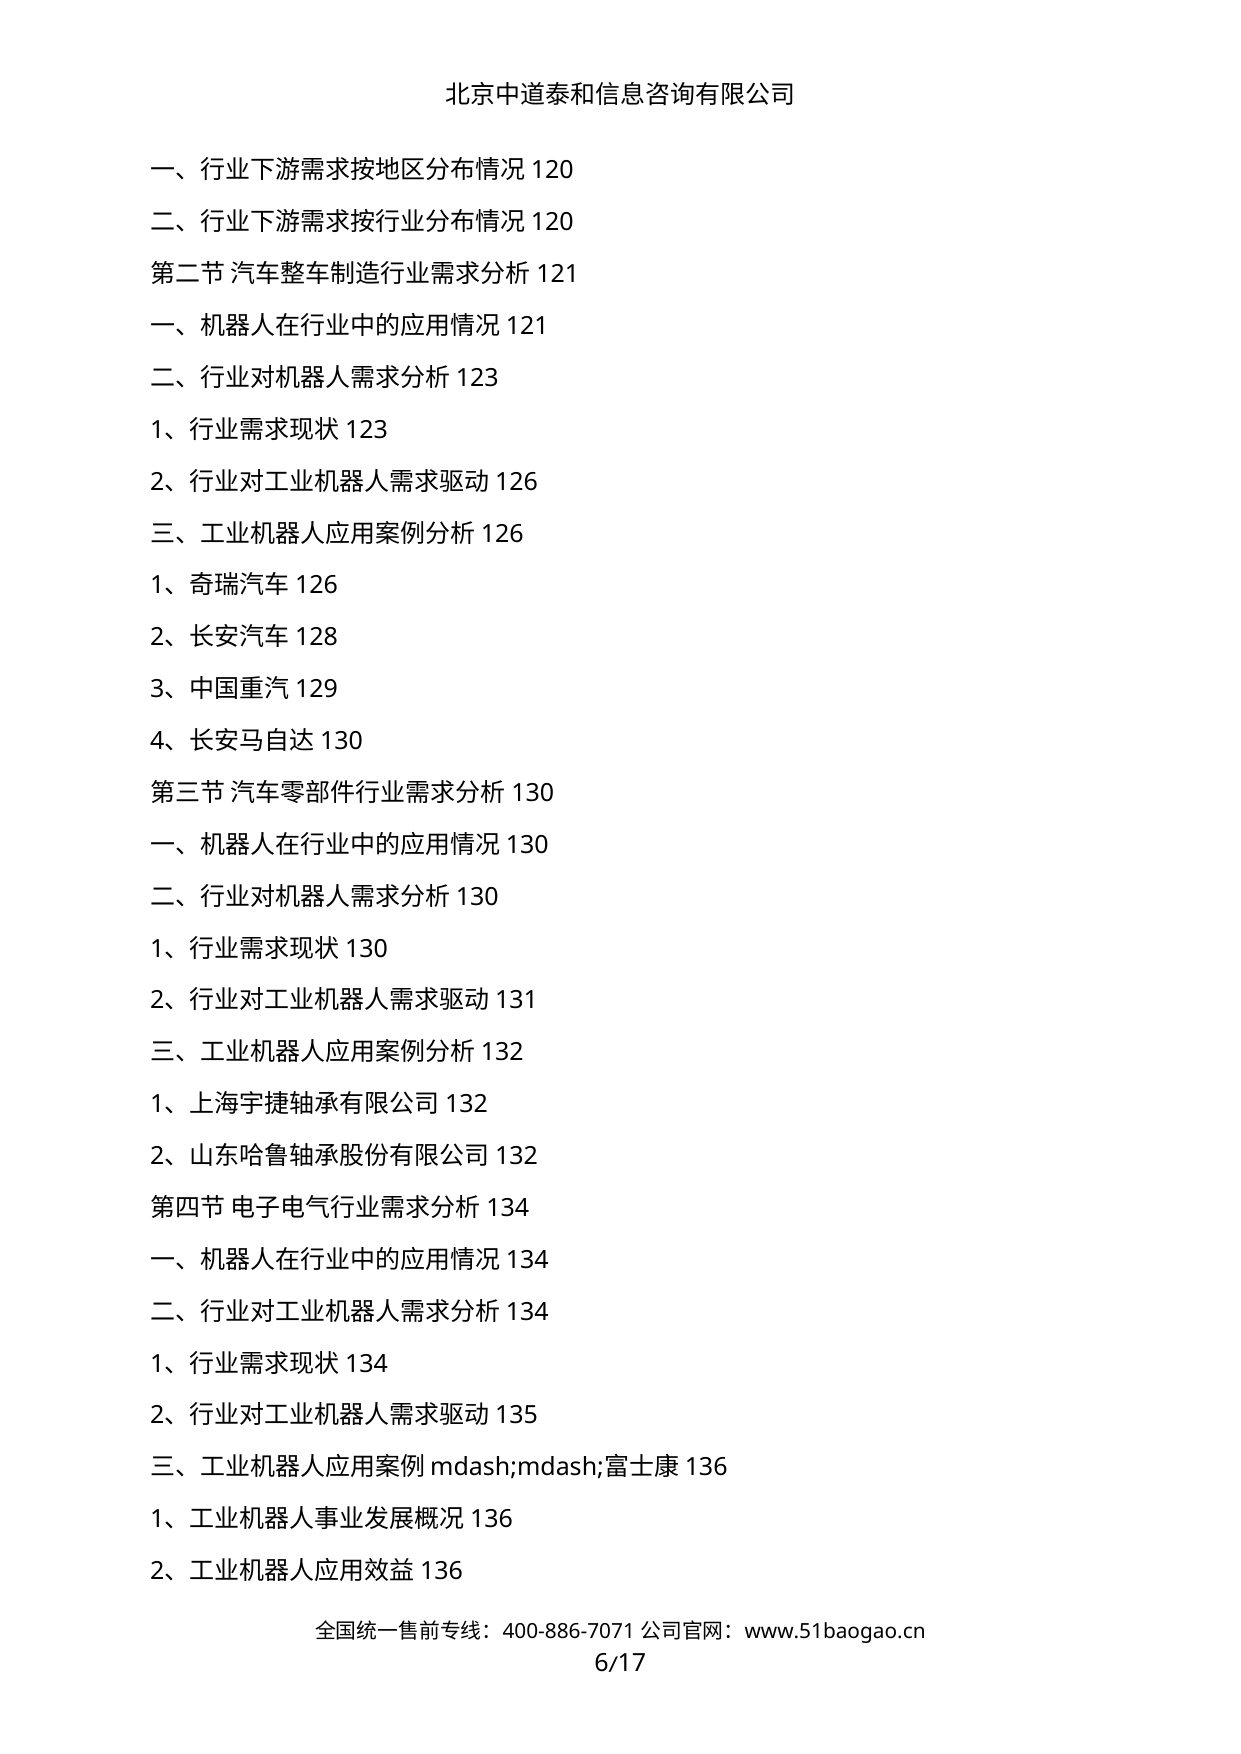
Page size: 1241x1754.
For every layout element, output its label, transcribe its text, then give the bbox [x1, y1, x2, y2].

text 3、中国重汽 129 [150, 669, 1090, 705]
text 1、工业机器人事业发展概况 136 [150, 1499, 1090, 1535]
text 三、工业机器人应用案例分析 126 [150, 513, 1090, 549]
text 1、行业需求现状 123 [150, 409, 1090, 446]
text 二、行业对机器人需求分析 130 [150, 876, 1090, 912]
text 二、行业下游需求按行业分布情况 120 [150, 202, 1090, 238]
text 1、上海宇捷轴承有限公司 132 [150, 1084, 1090, 1120]
text 一、机器人在行业中的应用情况 134 [150, 1239, 1090, 1276]
text 第四节 电子电气行业需求分析 134 [150, 1187, 1090, 1224]
text 2、行业对工业机器人需求驱动 131 [150, 980, 1090, 1016]
text 一、机器人在行业中的应用情况 121 [150, 306, 1090, 342]
text 1、行业需求现状 134 [150, 1343, 1090, 1379]
text 二、行业对机器人需求分析 123 [150, 357, 1090, 394]
text 第三节 汽车零部件行业需求分析 130 [150, 772, 1090, 809]
text 2、山东哈鲁轴承股份有限公司 132 [150, 1136, 1090, 1172]
text 2、行业对工业机器人需求驱动 126 [150, 461, 1090, 497]
text 第二节 汽车整车制造行业需求分析 121 [150, 254, 1090, 290]
text 4、长安马自达 130 [150, 721, 1090, 757]
text 一、机器人在行业中的应用情况 130 [150, 824, 1090, 861]
text 二、行业对工业机器人需求分析 134 [150, 1291, 1090, 1327]
text 三、工业机器人应用案例mdash;mdash;富士康 136 [150, 1447, 1090, 1483]
text 一、行业下游需求按地区分布情况 120 [150, 150, 1090, 186]
text 三、工业机器人应用案例分析 132 [150, 1032, 1090, 1068]
text 2、行业对工业机器人需求驱动 135 [150, 1395, 1090, 1431]
text 1、行业需求现状 130 [150, 928, 1090, 964]
text 1、奇瑞汽车 126 [150, 565, 1090, 601]
text 2、工业机器人应用效益 136 [150, 1551, 1090, 1587]
text 2、长安汽车 128 [150, 617, 1090, 653]
